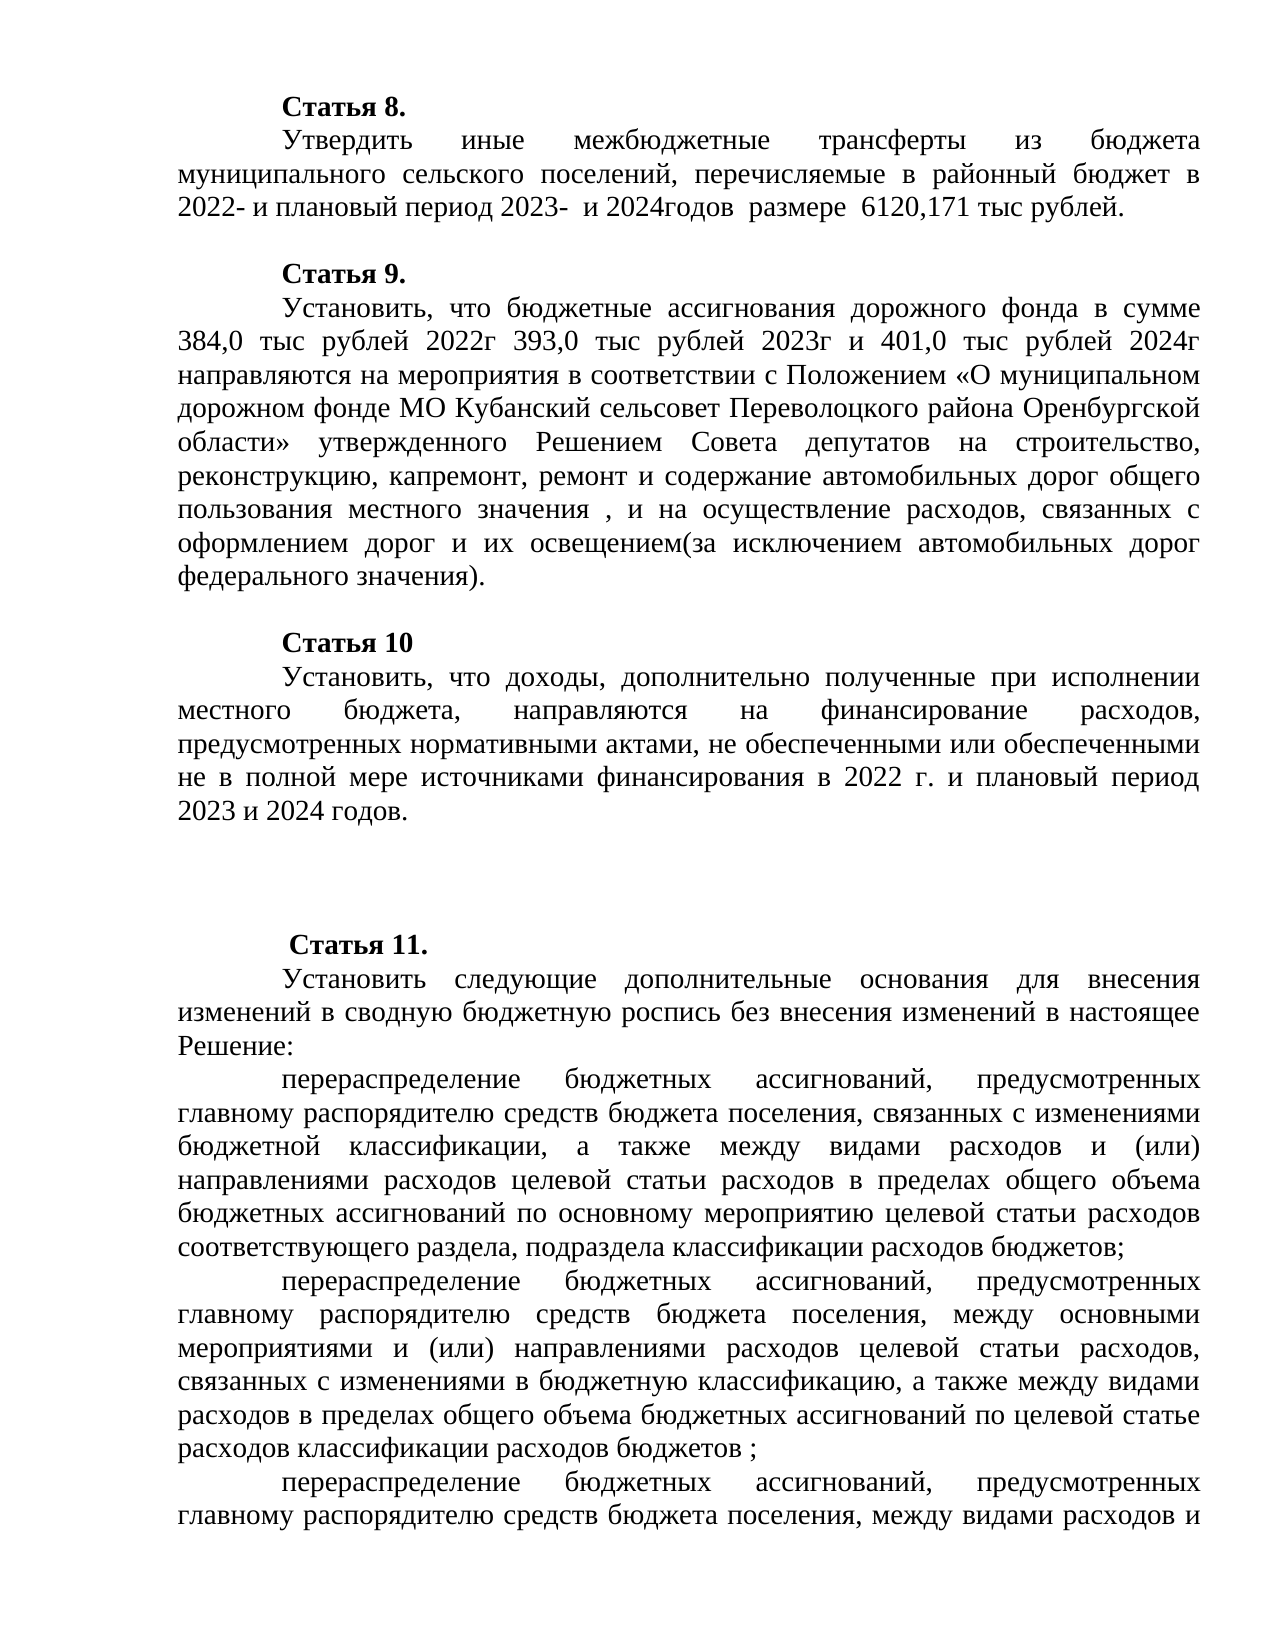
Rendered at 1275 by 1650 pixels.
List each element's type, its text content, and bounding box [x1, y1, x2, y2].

text перераспределение бюджетных ассигнований, предусмотренных главному распорядителю средств бюджета поселения, связанных с изменениями бюджетной классификации, а также между видами расходов и (или) направлениями расходов целевой статьи расходов в пределах общего объема бюджетных ассигнований по основному мероприятию целевой статьи расходов соответствующего раздела, подраздела классификации расходов бюджетов; [177, 1061, 1201, 1263]
text перераспределение бюджетных ассигнований, предусмотренных главному распорядителю средств бюджета поселения, между основными мероприятиями и (или) направлениями расходов целевой статьи расходов, связанных с изменениями в бюджетную классификацию, а также между видами расходов в пределах общего объема бюджетных ассигнований по целевой статье расходов классификации расходов бюджетов ; [177, 1263, 1201, 1464]
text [177, 1464, 1201, 1531]
text Статья 11. [177, 927, 1201, 961]
text Установить следующие дополнительные основания для внесения изменений в сводную бюджетную роспись без внесения изменений в настоящее Решение: [177, 961, 1201, 1061]
text Установить, что доходы, дополнительно полученные при исполнении местного бюджета, направляются на финансирование расходов, предусмотренных нормативными актами, не обеспеченными или обеспеченными не в полной мере источниками финансирования в 2022 г. и плановый период 2023 и 2024 годов. [177, 659, 1201, 827]
text Статья 8. [177, 89, 1201, 122]
text Статья 10 [177, 625, 1201, 659]
text Установить, что бюджетные ассигнования дорожного фонда в сумме 384,0 тыс рублей 2022г 393,0 тыс рублей 2023г и 401,0 тыс рублей 2024г направляются на мероприятия в соответствии с Положением «О муниципальном дорожном фонде МО Кубанский сельсовет Переволоцкого района Оренбургской области» утвержденного Решением Совета депутатов на строительство, реконструкцию, капремонт, ремонт и содержание автомобильных дорог общего пользования местного значения , и на осуществление расходов, связанных с оформлением дорог и их освещением(за исключением автомобильных дорог федерального значения). [177, 290, 1201, 592]
text Статья 9. [177, 256, 1201, 290]
text Утвердить иные межбюджетные трансферты из бюджета муниципального сельского поселений, перечисляемые в районный бюджет в 2022- и плановый период 2023- и 2024годов размере 6120,171 тыс рублей. [177, 122, 1201, 223]
